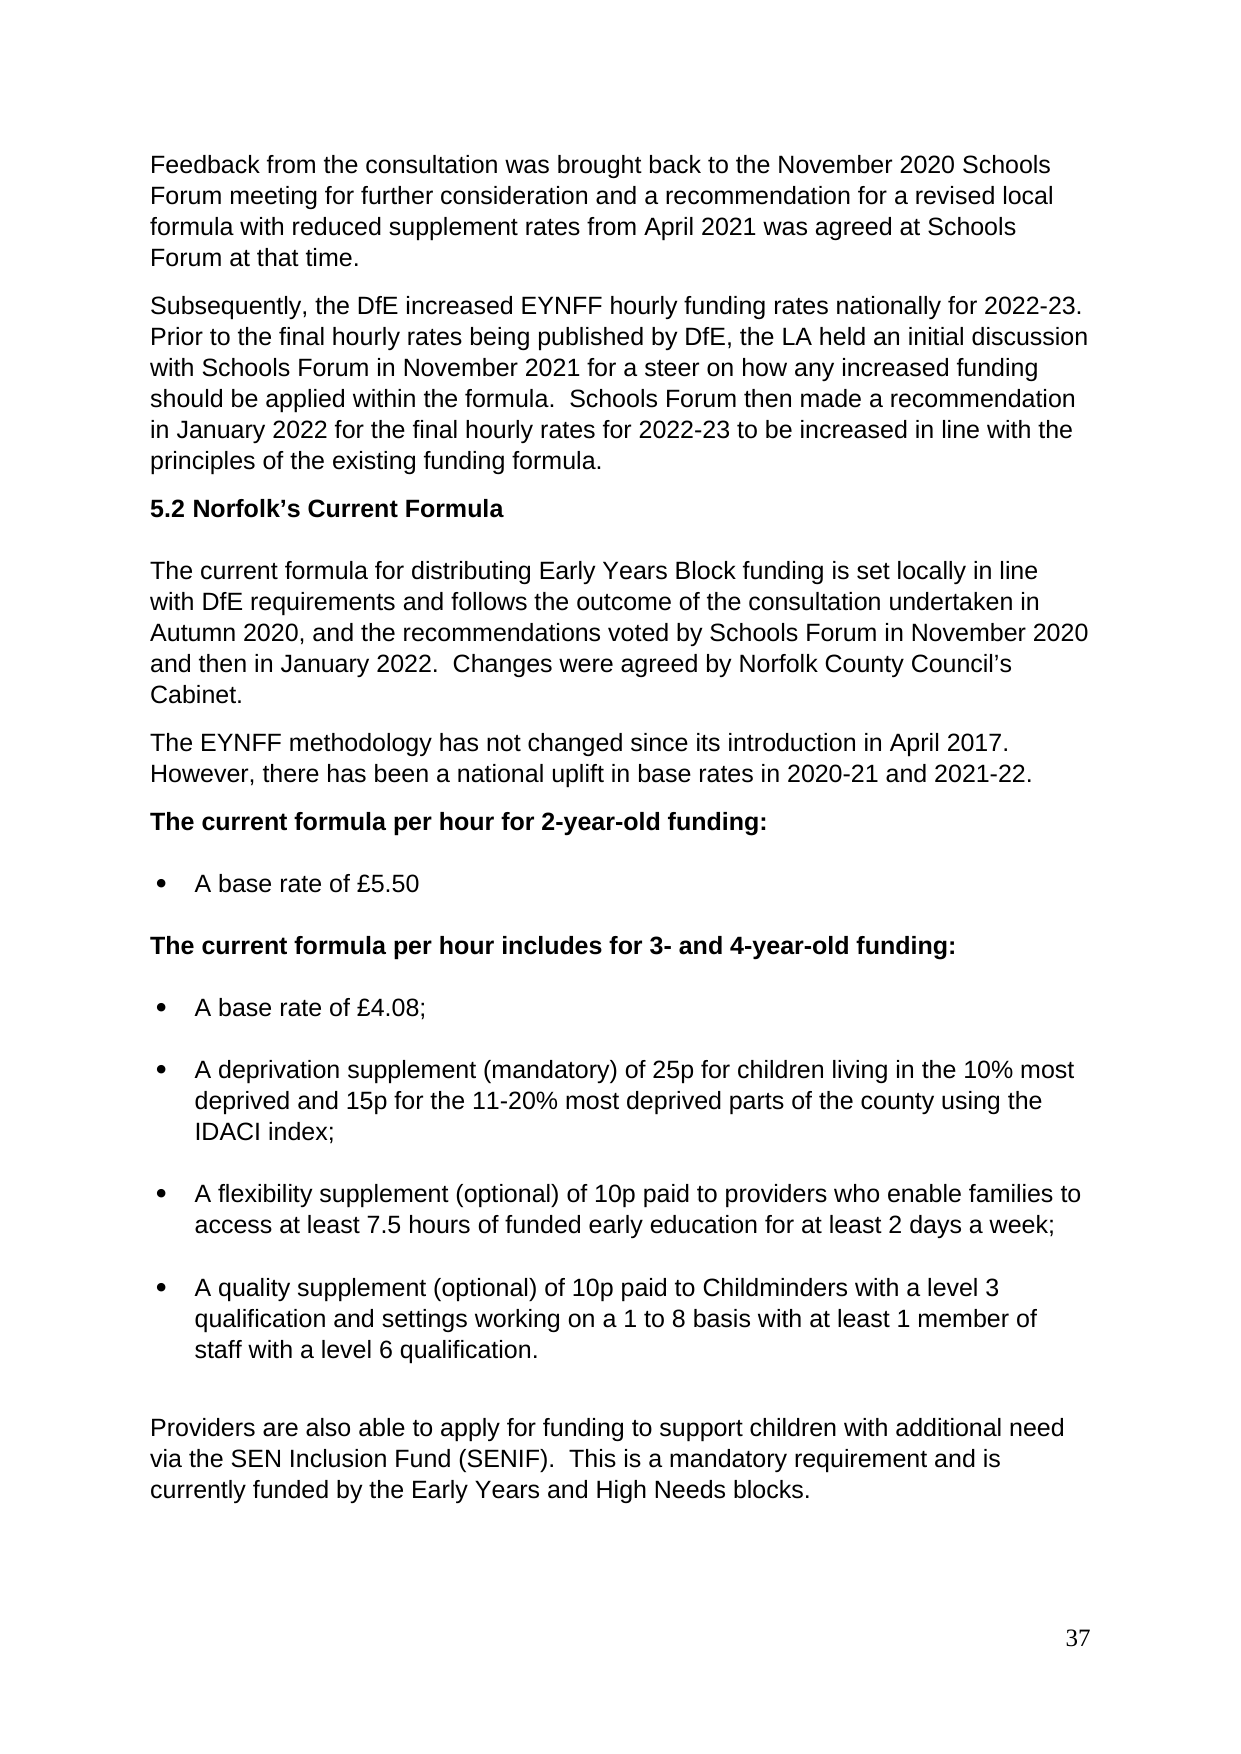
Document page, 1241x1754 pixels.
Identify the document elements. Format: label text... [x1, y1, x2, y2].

text The EYNFF methodology has not changed since its introduction in April 2017. However, there has been a national uplift in base rates in 2020-21 and 2021-22. [150, 728, 1090, 787]
list Norfolk’s Current Formula [150, 494, 1090, 522]
text Feedback from the consultation was brought back to the November 2020 Schools Forum meeting for further consideration and a recommendation for a revised local formula with reduced supplement rates from April 2021 was agreed at Schools Forum at that time. [150, 150, 1090, 272]
text Providers are also able to apply for funding to support children with additional need via the SEN Inclusion Fund (SENIF). This is a mandatory requirement and is currently funded by the Early Years and High Needs blocks. [150, 1413, 1090, 1504]
list A quality supplement (optional) of 10p paid to Childminders with a level 3 qualification and settings working on a 1 to 8 basis with at least 1 member of staff with a level 6 qualification. [157, 1272, 1090, 1363]
list A base rate of £4.08; [157, 993, 1090, 1022]
text The current formula per hour for 2-year-old funding: [150, 806, 1090, 835]
list A flexibility supplement (optional) of 10p paid to providers who enable families to access at least 7.5 hours of funded early education for at least 2 days a week; [157, 1179, 1090, 1239]
text The current formula per hour includes for 3- and 4-year-old funding: [150, 931, 1090, 959]
list A deprivation supplement (mandatory) of 25p for children living in the 10% most deprived and 15p for the 11-20% most deprived parts of the county using the IDACI index; [157, 1055, 1090, 1146]
list A base rate of £5.50 [157, 868, 1090, 897]
text Subsequently, the DfE increased EYNFF hourly funding rates nationally for 2022-23. Prior to the final hourly rates being published by DfE, the LA held an initial discussion with Schools Forum in November 2021 for a steer on how any increased funding should be applied within the formula. Schools Forum then made a recommendation in January 2022 for the final hourly rates for 2022-23 to be increased in line with the principles of the existing funding formula. [150, 291, 1090, 475]
text The current formula for distributing Early Years Block funding is set locally in line with DfE requirements and follows the outcome of the consultation undertaken in Autumn 2020, and the recommendations voted by Schools Forum in November 2020 and then in January 2022. Changes were agreed by Norfolk County Council’s Cabinet. [150, 556, 1090, 709]
